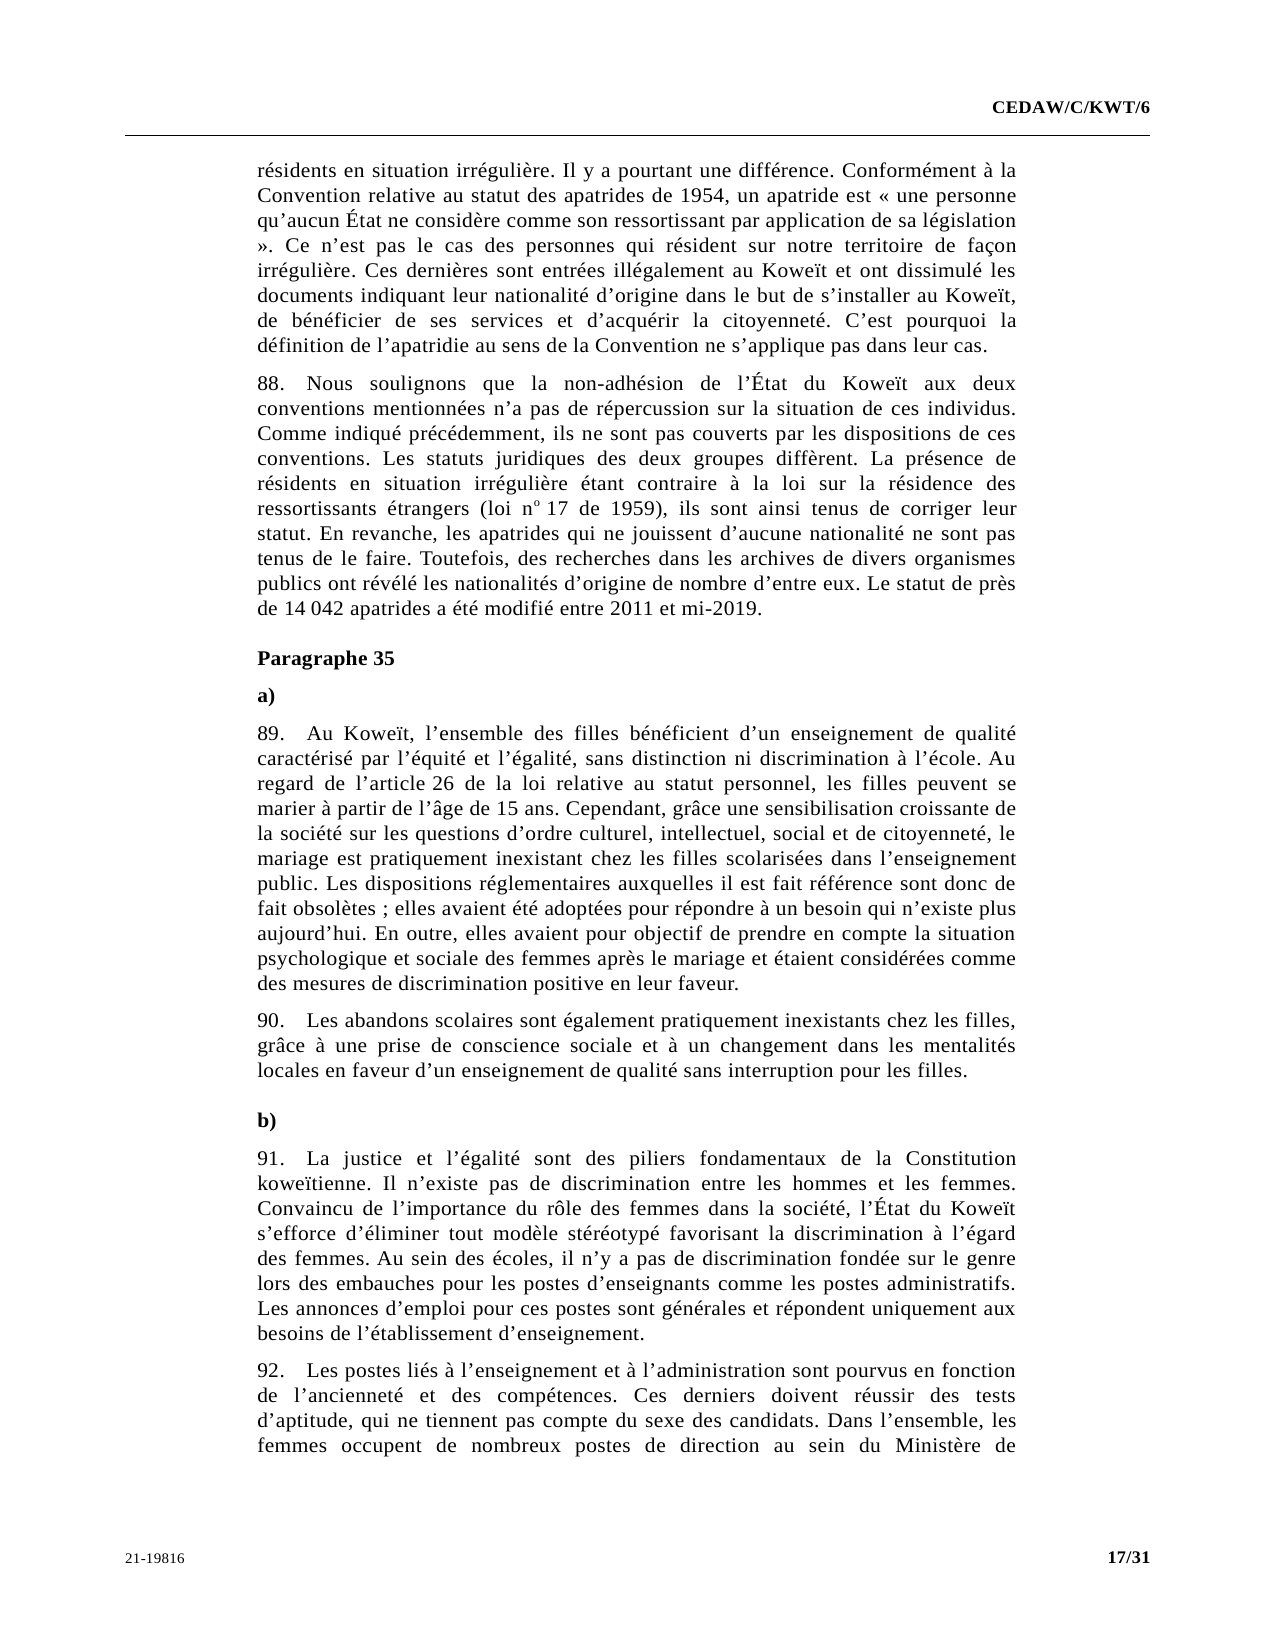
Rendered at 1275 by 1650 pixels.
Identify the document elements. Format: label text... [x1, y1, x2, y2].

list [257, 157, 1018, 357]
list Les abandons scolaires sont également pratiquement inexistants chez les filles, grâce à une prise de conscience sociale et à un changement dans les mentalités locales en faveur d’un enseignement de qualité sans interruption pour les filles. [257, 1007, 1018, 1082]
text Paragraphe 35 [125, 645, 1019, 670]
list Au Koweït, l’ensemble des filles bénéficient d’un enseignement de qualité caractérisé par l’équité et l’égalité, sans distinction ni discrimination à l’école. Au regard de l’article 26 de la loi relative au statut personnel, les filles peuvent se marier à partir de l’âge de 15 ans. Cependant, grâce une sensibilisation croissante de la société sur les questions d’ordre culturel, intellectuel, social et de citoyenneté, le mariage est pratiquement inexistant chez les filles scolarisées dans l’enseignement public. Les dispositions réglementaires auxquelles il est fait référence sont donc de fait obsolètes ; elles avaient été adoptées pour répondre à un besoin qui n’existe plus aujourd’hui. En outre, elles avaient pour objectif de prendre en compte la situation psychologique et sociale des femmes après le mariage et étaient considérées comme des mesures de discrimination positive en leur faveur. [257, 720, 1018, 995]
text b) [125, 1107, 1018, 1132]
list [257, 1357, 1018, 1457]
text a) [125, 682, 1019, 707]
list La justice et l’égalité sont des piliers fondamentaux de la Constitution koweïtienne. Il n’existe pas de discrimination entre les hommes et les femmes. Convaincu de l’importance du rôle des femmes dans la société, l’État du Koweït s’efforce d’éliminer tout modèle stéréotypé favorisant la discrimination à l’égard des femmes. Au sein des écoles, il n’y a pas de discrimination fondée sur le genre lors des embauches pour les postes d’enseignants comme les postes administratifs. Les annonces d’emploi pour ces postes sont générales et répondent uniquement aux besoins de l’établissement d’enseignement. [257, 1145, 1018, 1345]
list Nous soulignons que la non-adhésion de l’État du Koweït aux deux conventions mentionnées n’a pas de répercussion sur la situation de ces individus. Comme indiqué précédemment, ils ne sont pas couverts par les dispositions de ces conventions. Les statuts juridiques des deux groupes diffèrent. La présence de résidents en situation irrégulière étant contraire à la loi sur la résidence des ressortissants étrangers (loi no 17 de 1959), ils sont ainsi tenus de corriger leur statut. En revanche, les apatrides qui ne jouissent d’aucune nationalité ne sont pas tenus de le faire. Toutefois, des recherches dans les archives de divers organismes publics ont révélé les nationalités d’origine de nombre d’entre eux. Le statut de près de 14 042 apatrides a été modifié entre 2011 et mi-2019. [257, 370, 1018, 620]
